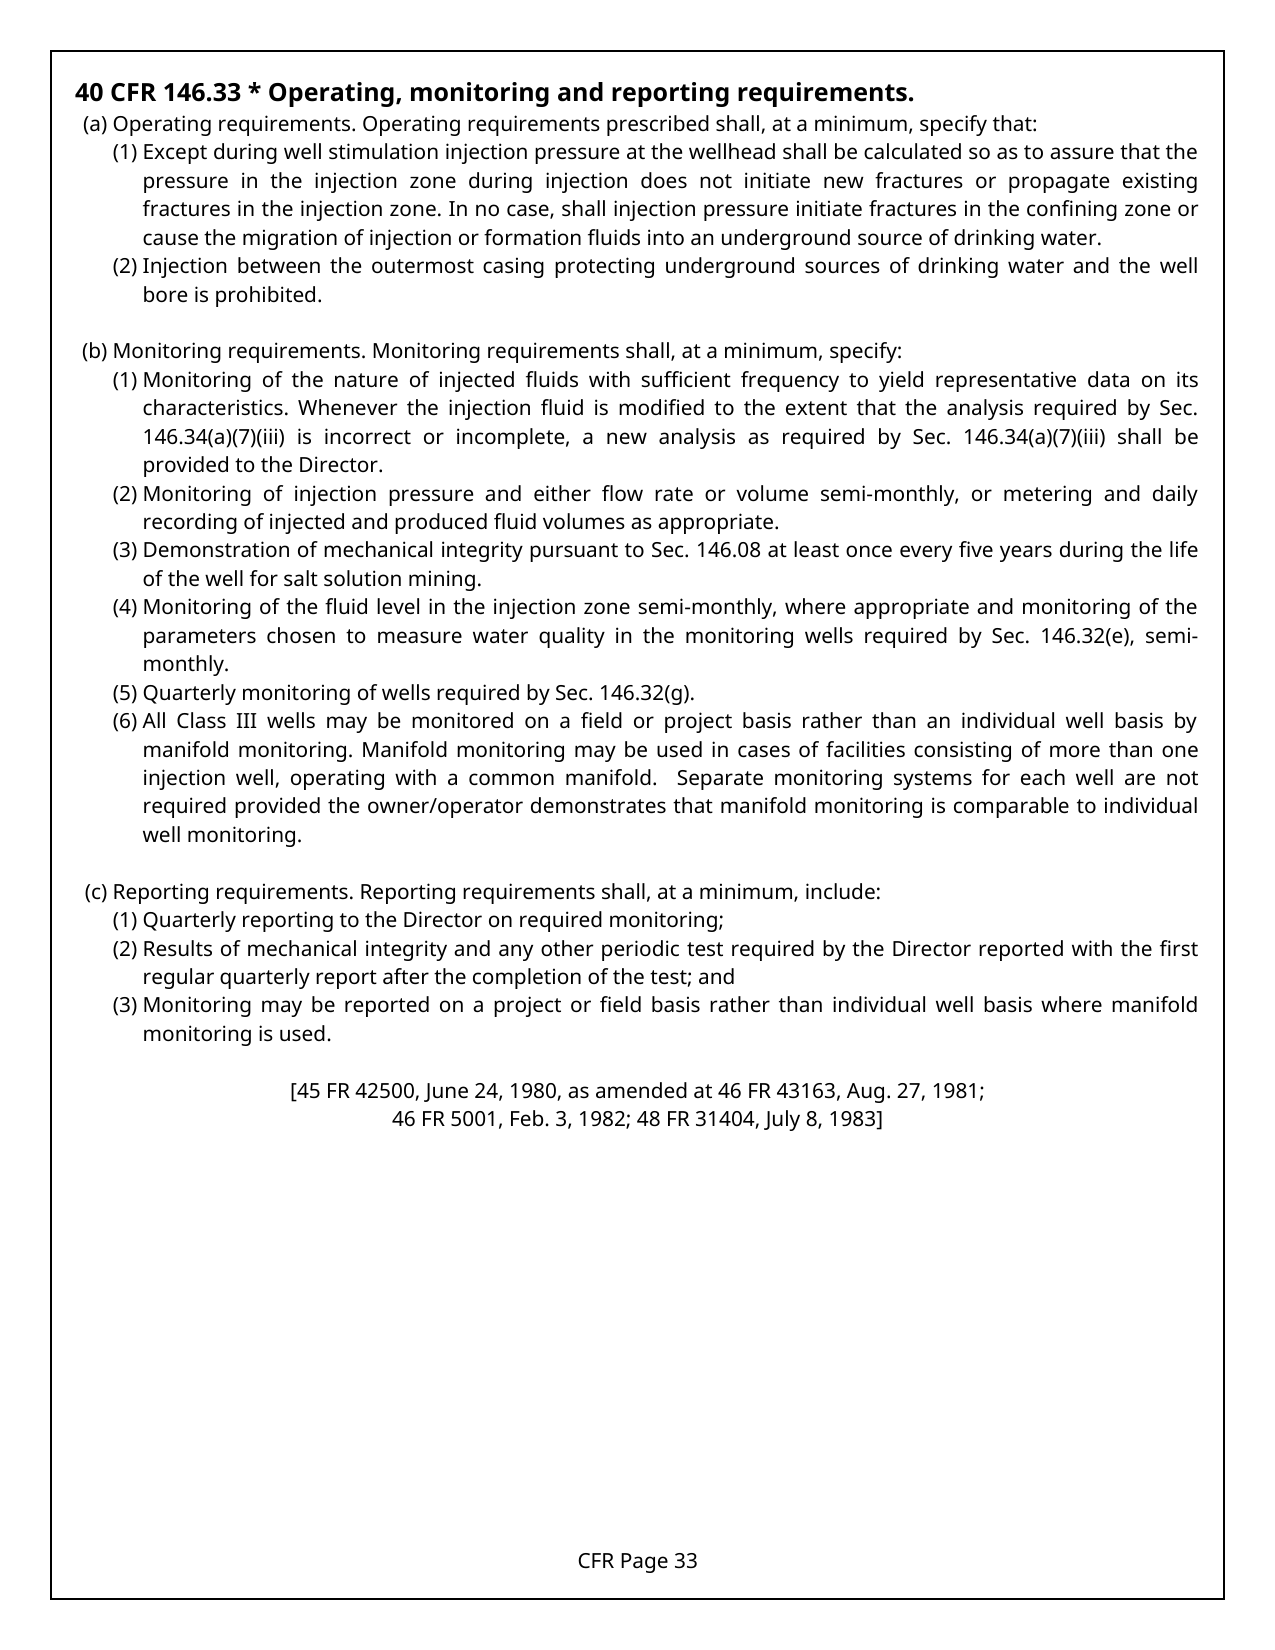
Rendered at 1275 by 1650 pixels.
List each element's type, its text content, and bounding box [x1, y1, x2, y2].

list Demonstration of mechanical integrity pursuant to Sec. 146.08 at least once every five years during the life of the well for salt solution mining. [142, 536, 1200, 592]
list Except during well stimulation injection pressure at the wellhead shall be calculated so as to assure that the pressure in the injection zone during injection does not initiate new fractures or propagate existing fractures in the injection zone. In no case, shall injection pressure initiate fractures in the confining zone or cause the migration of injection or formation fluids into an underground source of drinking water. [142, 137, 1200, 251]
text 46 FR 5001, Feb. 3, 1982; 48 FR 31404, July 8, 1983] [75, 1104, 1200, 1133]
list Operating requirements. Operating requirements prescribed shall, at a minimum, specify that: [112, 109, 1200, 137]
list All Class III wells may be monitored on a field or project basis rather than an individual well basis by manifold monitoring. Manifold monitoring may be used in cases of facilities consisting of more than one injection well, operating with a common manifold. Separate monitoring systems for each well are not required provided the owner/operator demonstrates that manifold monitoring is comparable to individual well monitoring. [142, 706, 1200, 848]
list Injection between the outermost casing protecting underground sources of drinking water and the well bore is prohibited. [142, 251, 1200, 308]
list Quarterly monitoring of wells required by Sec. 146.32(g). [142, 678, 1200, 706]
list Monitoring of the fluid level in the injection zone semi-monthly, where appropriate and monitoring of the parameters chosen to measure water quality in the monitoring wells required by Sec. 146.32(e), semi-monthly. [142, 592, 1200, 678]
list Monitoring requirements. Monitoring requirements shall, at a minimum, specify: [112, 337, 1200, 365]
list Monitoring of the nature of injected fluids with sufficient frequency to yield representative data on its characteristics. Whenever the injection fluid is modified to the extent that the analysis required by Sec. 146.34(a)(7)(iii) is incorrect or incomplete, a new analysis as required by Sec. 146.34(a)(7)(iii) shall be provided to the Director. [142, 365, 1200, 479]
subtitle 40 CFR 146.33 * Operating, monitoring and reporting requirements. [75, 75, 1200, 109]
list Quarterly reporting to the Director on required monitoring; [142, 905, 1200, 934]
list Monitoring of injection pressure and either flow rate or volume semi-monthly, or metering and daily recording of injected and produced fluid volumes as appropriate. [142, 479, 1200, 536]
list Reporting requirements. Reporting requirements shall, at a minimum, include: [112, 877, 1200, 905]
text [45 FR 42500, June 24, 1980, as amended at 46 FR 43163, Aug. 27, 1981; [75, 1076, 1200, 1104]
list Monitoring may be reported on a project or field basis rather than individual well basis where manifold monitoring is used. [142, 991, 1200, 1047]
list Results of mechanical integrity and any other periodic test required by the Director reported with the first regular quarterly report after the completion of the test; and [142, 934, 1200, 991]
